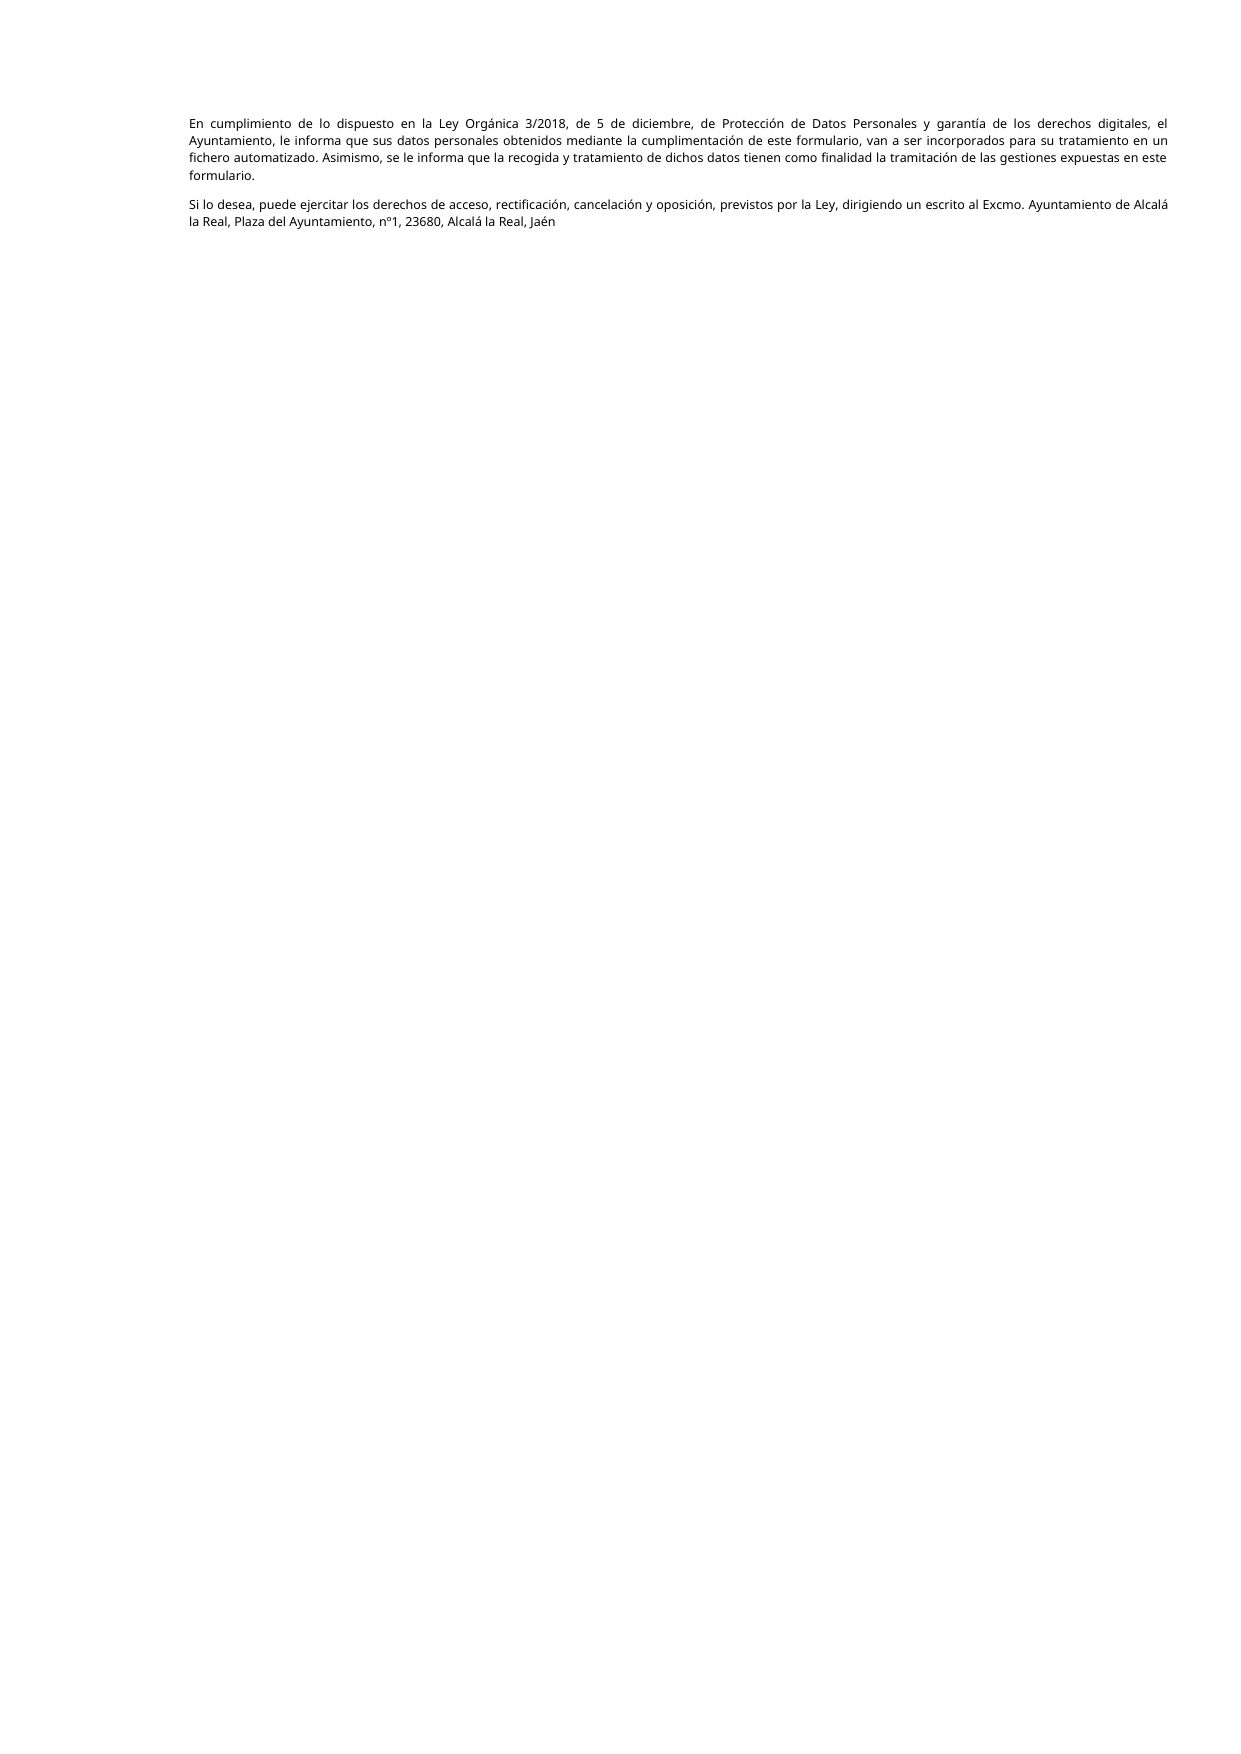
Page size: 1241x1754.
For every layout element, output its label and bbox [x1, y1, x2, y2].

table_cell [178, 102, 1181, 230]
